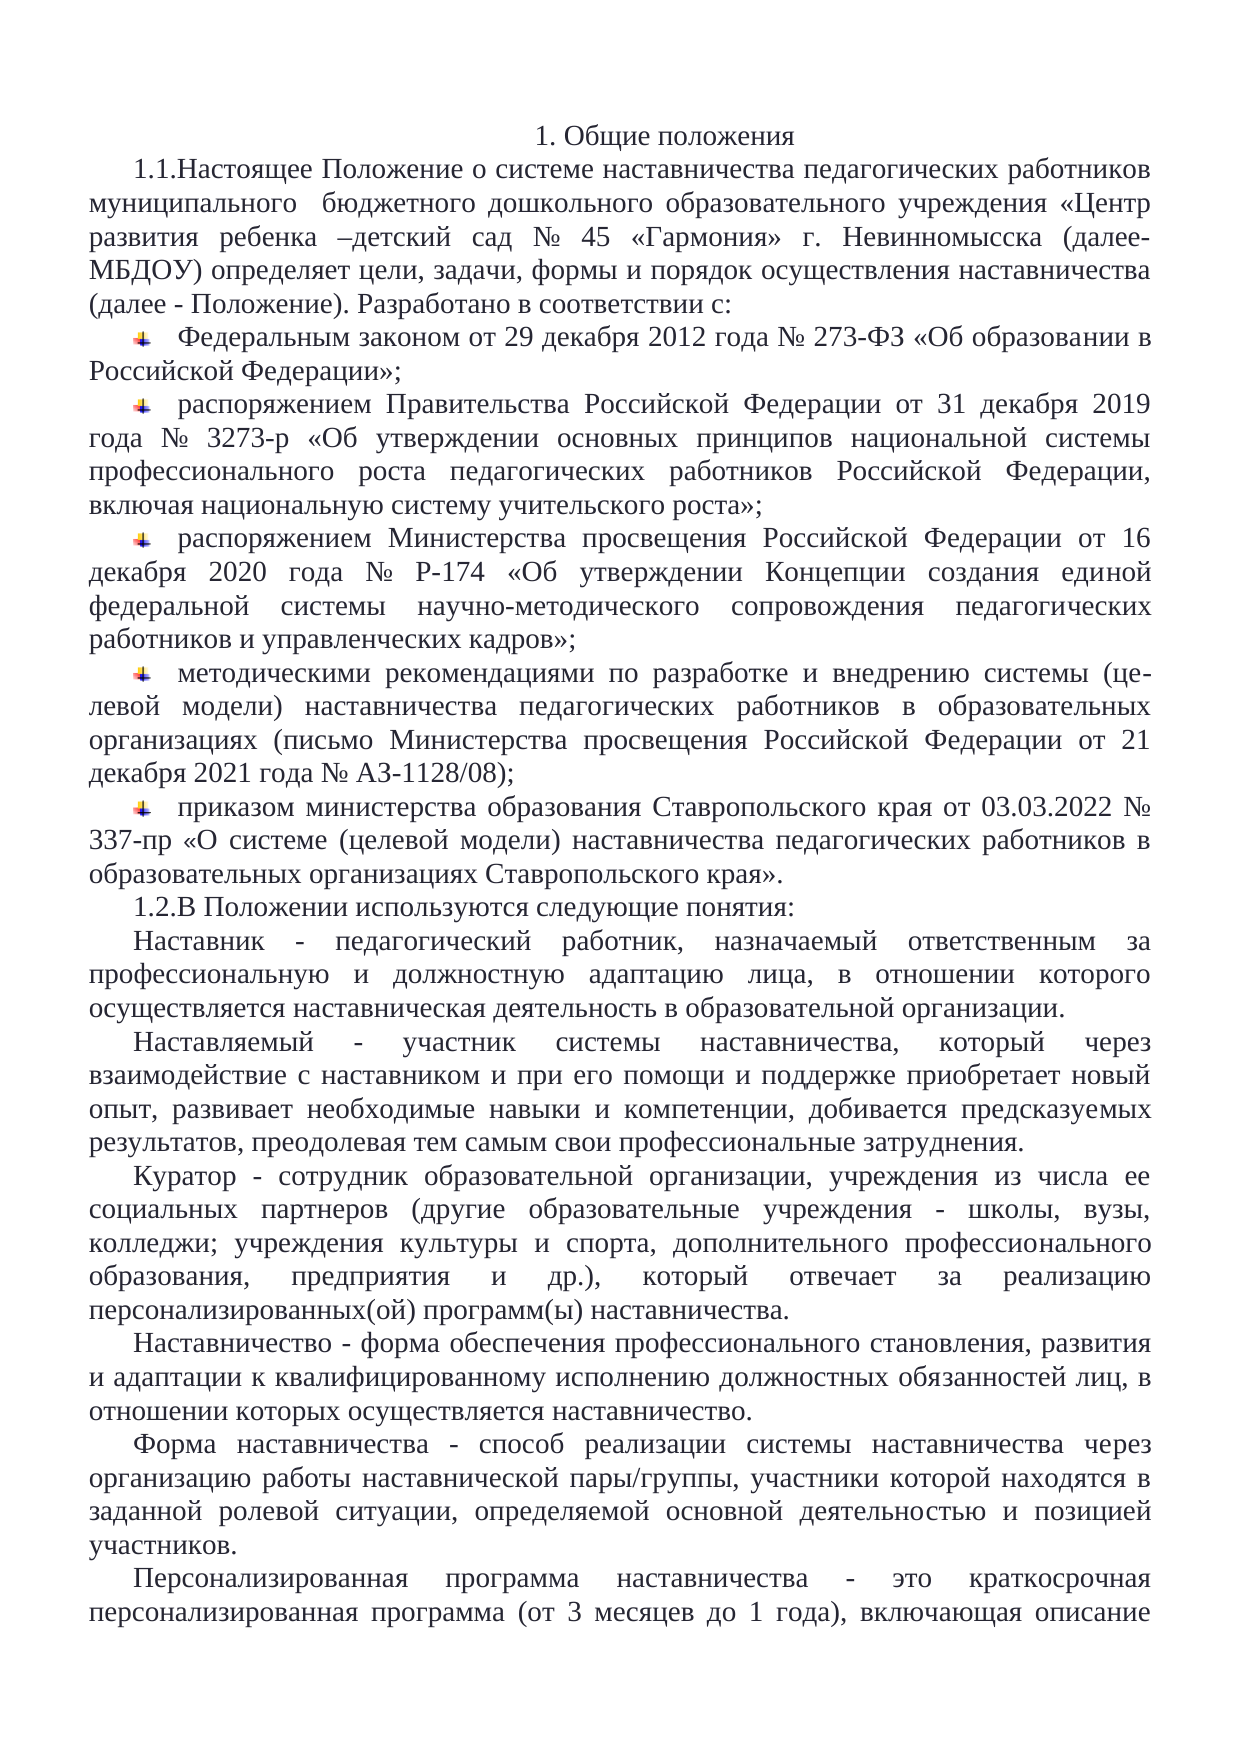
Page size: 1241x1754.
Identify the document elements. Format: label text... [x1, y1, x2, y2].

picture [133, 799, 151, 817]
text Наставляемый - участник системы наставничества, который через взаимодействие с наставником и при его помощи и поддержке приобретает новый опыт, развивает необходимые навыки и компетенции, добивается предсказуемых результатов, преодолевая тем самым свои профессиональные затруднения. [88, 1024, 1152, 1158]
text 1. Общие положения [177, 118, 1152, 152]
text Форма наставничества - способ реализации системы наставничества через организацию работы наставнической пары/группы, участники которой находятся в заданной ролевой ситуации, определяемой основной деятельностью и позицией участников. [88, 1426, 1152, 1560]
text 1.2.В Положении используются следующие понятия: [88, 889, 1152, 923]
text Куратор - сотрудник образовательной организации, учреждения из числа ее социальных партнеров (другие образовательные учреждения - школы, вузы, колледжи; учреждения культуры и спорта, дополнительного профессионального образования, предприятия и др.), который отвечает за реализацию персонализированных(ой) программ(ы) наставничества. [88, 1158, 1152, 1326]
picture [133, 397, 151, 414]
list приказом министерства образования Ставропольского края от 03.03.2022 № 337-пр «О системе (целевой модели) наставничества педагогических работников в образовательных организациях Ставропольского края». [88, 789, 1152, 889]
text Наставничество - форма обеспечения профессионального становления, развития и адаптации к квалифицированному исполнению должностных обязанностей лиц, в отношении которых осуществляется наставничество. [88, 1326, 1152, 1426]
text 1.1.Настоящее Положение о системе наставничества педагогических работников муниципального бюджетного дошкольного образовательного учреждения «Центр развития ребенка –детский сад № 45 «Гармония» г. Невинномысска (далее- МБДОУ) определяет цели, задачи, формы и порядок осуществления наставничества (далее - Положение). Разработано в соответствии с: [88, 152, 1152, 319]
picture [133, 665, 151, 682]
list распоряжением Министерства просвещения Российской Федерации от 16 декабря 2020 года № Р-174 «Об утверждении Концепции создания единой федеральной системы научно-методического сопровождения педагогических работников и управленческих кадров»; [88, 521, 1152, 655]
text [88, 1560, 1152, 1627]
text Наставник - педагогический работник, назначаемый ответственным за профессиональную и должностную адаптацию лица, в отношении которого осуществляется наставническая деятельность в образовательной организации. [88, 923, 1152, 1024]
list Федеральным законом от 29 декабря 2012 года № 273-ФЗ «Об образовании в Российской Федерации»; [88, 319, 1152, 386]
picture [133, 330, 151, 347]
list распоряжением Правительства Российской Федерации от 31 декабря 2019 года № 3273-р «Об утверждении основных принципов национальной системы профессионального роста педагогических работников Российской Федерации, включая национальную систему учительского роста»; [88, 386, 1152, 521]
picture [133, 531, 151, 548]
list методическими рекомендациями по разработке и внедрению системы (целевой модели) наставничества педагогических работников в образовательных организациях (письмо Министерства просвещения Российской Федерации от 21 декабря 2021 года № АЗ-1128/08); [88, 655, 1152, 789]
